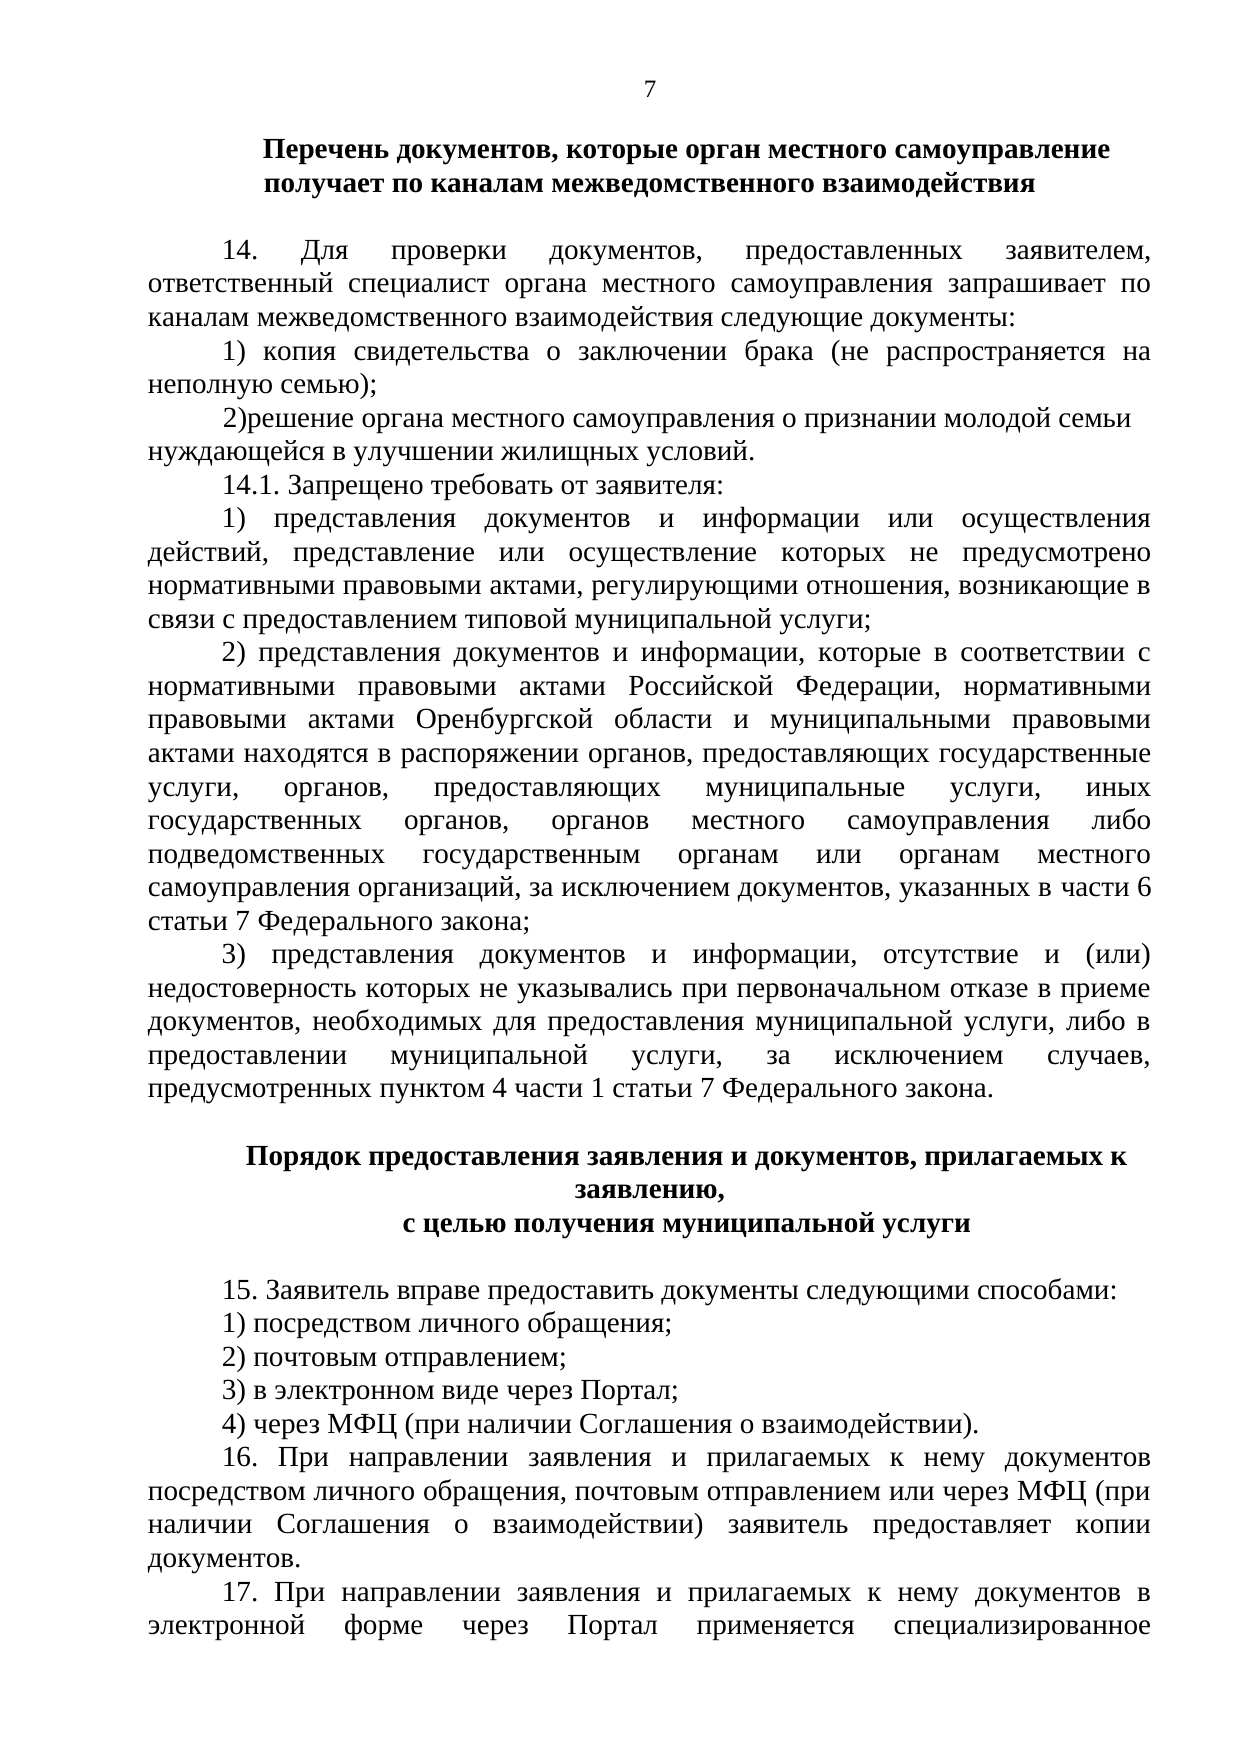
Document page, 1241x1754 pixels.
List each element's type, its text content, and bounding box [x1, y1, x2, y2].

text 1) посредством личного обращения; [148, 1305, 1152, 1339]
text 2) почтовым отправлением; [148, 1339, 1152, 1372]
text с целью получения муниципальной услуги [148, 1205, 1152, 1238]
text 14. Для проверки документов, предоставленных заявителем, ответственный специалист органа местного самоуправления запрашивает по каналам межведомственного взаимодействия следующие документы: [148, 232, 1152, 333]
text 3) представления документов и информации, отсутствие и (или) недостоверность которых не указывались при первоначальном отказе в приеме документов, необходимых для предоставления муниципальной услуги, либо в предоставлении муниципальной услуги, за исключением случаев, предусмотренных пунктом 4 части 1 статьи 7 Федерального закона. [148, 936, 1152, 1104]
text 14.1. Запрещено требовать от заявителя: [148, 467, 1152, 500]
text 1) представления документов и информации или осуществления действий, представление или осуществление которых не предусмотрено нормативными правовыми актами, регулирующими отношения, возникающие в связи с предоставлением типовой муниципальной услуги; [148, 500, 1152, 634]
text Порядок предоставления заявления и документов, прилагаемых к заявлению, [148, 1138, 1152, 1205]
text 2) представления документов и информации, которые в соответствии с нормативными правовыми актами Российской Федерации, нормативными правовыми актами Оренбургской области и муниципальными правовыми актами находятся в распоряжении органов, предоставляющих государственные услуги, органов, предоставляющих муниципальные услуги, иных государственных органов, органов местного самоуправления либо подведомственных государственным органам или органам местного самоуправления организаций, за исключением документов, указанных в части 6 статьи 7 Федерального закона; [148, 634, 1152, 936]
text 3) в электронном виде через Портал; [148, 1372, 1152, 1406]
text 15. Заявитель вправе предоставить документы следующими способами: [148, 1272, 1152, 1305]
text 2)решение органа местного самоуправления о признании молодой семьи нуждающейся в улучшении жилищных условий. [148, 400, 1152, 467]
text 16. При направлении заявления и прилагаемых к нему документов посредством личного обращения, почтовым отправлением или через МФЦ (при наличии Соглашения о взаимодействии) заявитель предоставляет копии документов. [148, 1439, 1152, 1574]
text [148, 1574, 1152, 1641]
text Перечень документов, которые орган местного самоуправление получает по каналам межведомственного взаимодействия [148, 131, 1152, 198]
text 4) через МФЦ (при наличии Соглашения о взаимодействии). [148, 1406, 1152, 1439]
text 1) копия свидетельства о заключении брака (не распространяется на неполную семью); [148, 333, 1152, 400]
